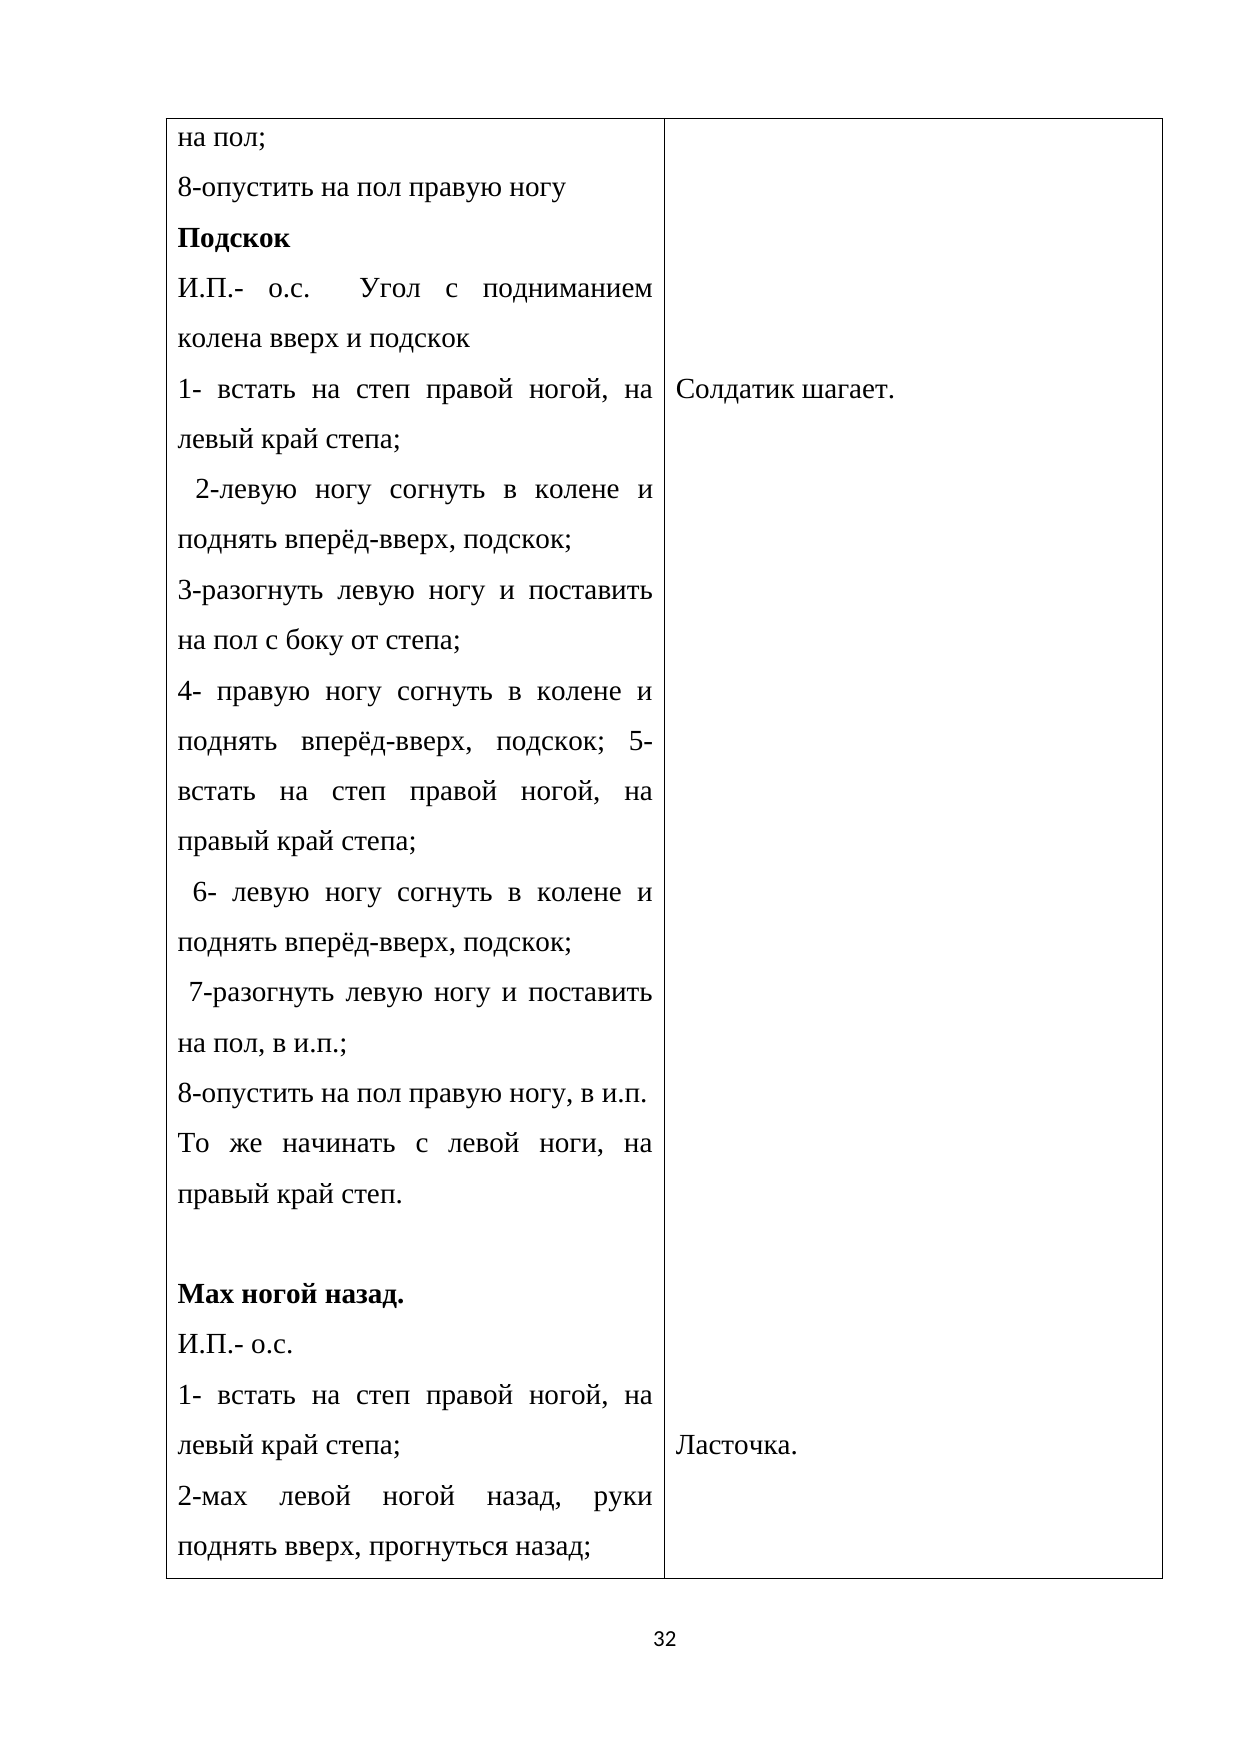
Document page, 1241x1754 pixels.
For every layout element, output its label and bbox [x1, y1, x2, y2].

table_cell [665, 119, 1162, 1578]
table_cell [167, 119, 664, 1578]
